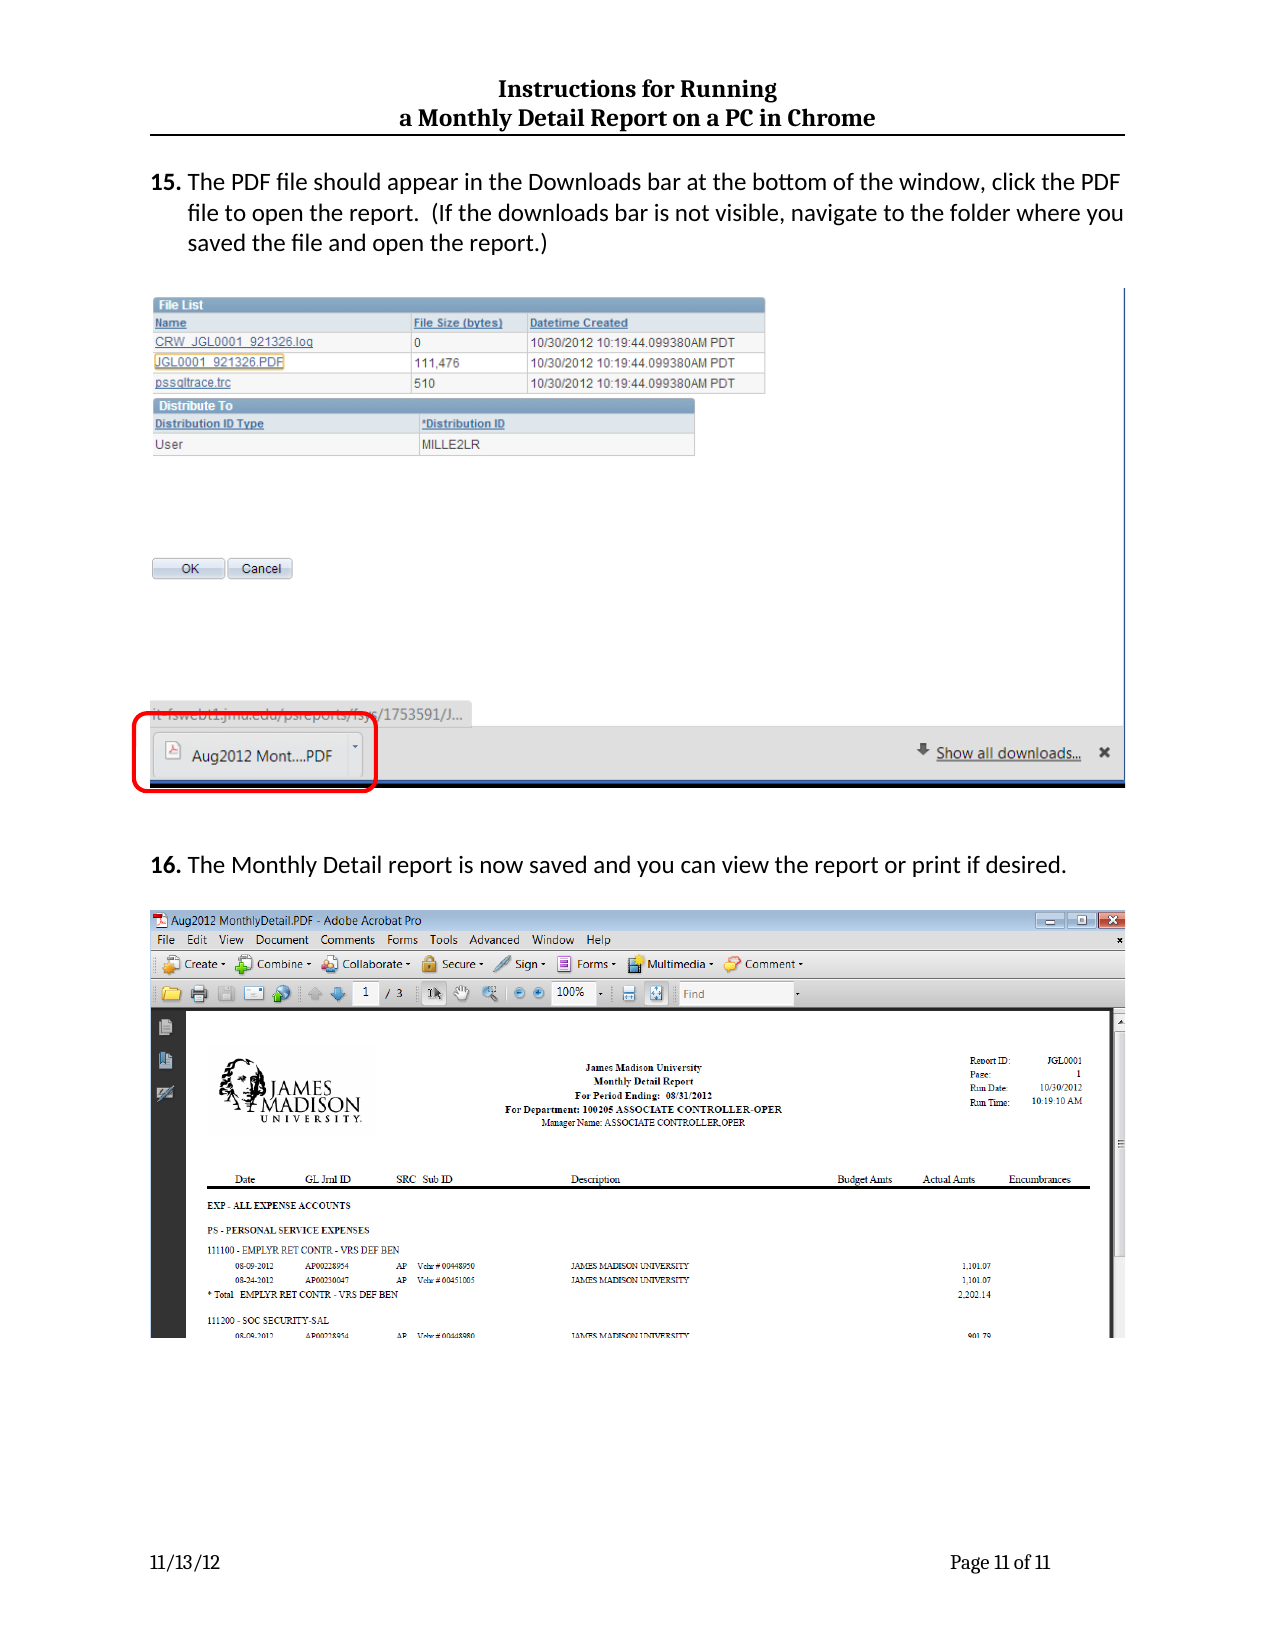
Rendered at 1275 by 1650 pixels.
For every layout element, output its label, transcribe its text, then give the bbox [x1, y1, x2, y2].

list The Monthly Detail report is now saved and you can view the report or print if desired. [150, 849, 1125, 879]
list The PDF file should appear in the Downloads bar at the bottom of the window, click the PDF file to open the report. (If the downloads bar is not visible, navigate to the folder where you saved the file and open the report.) [150, 166, 1125, 258]
